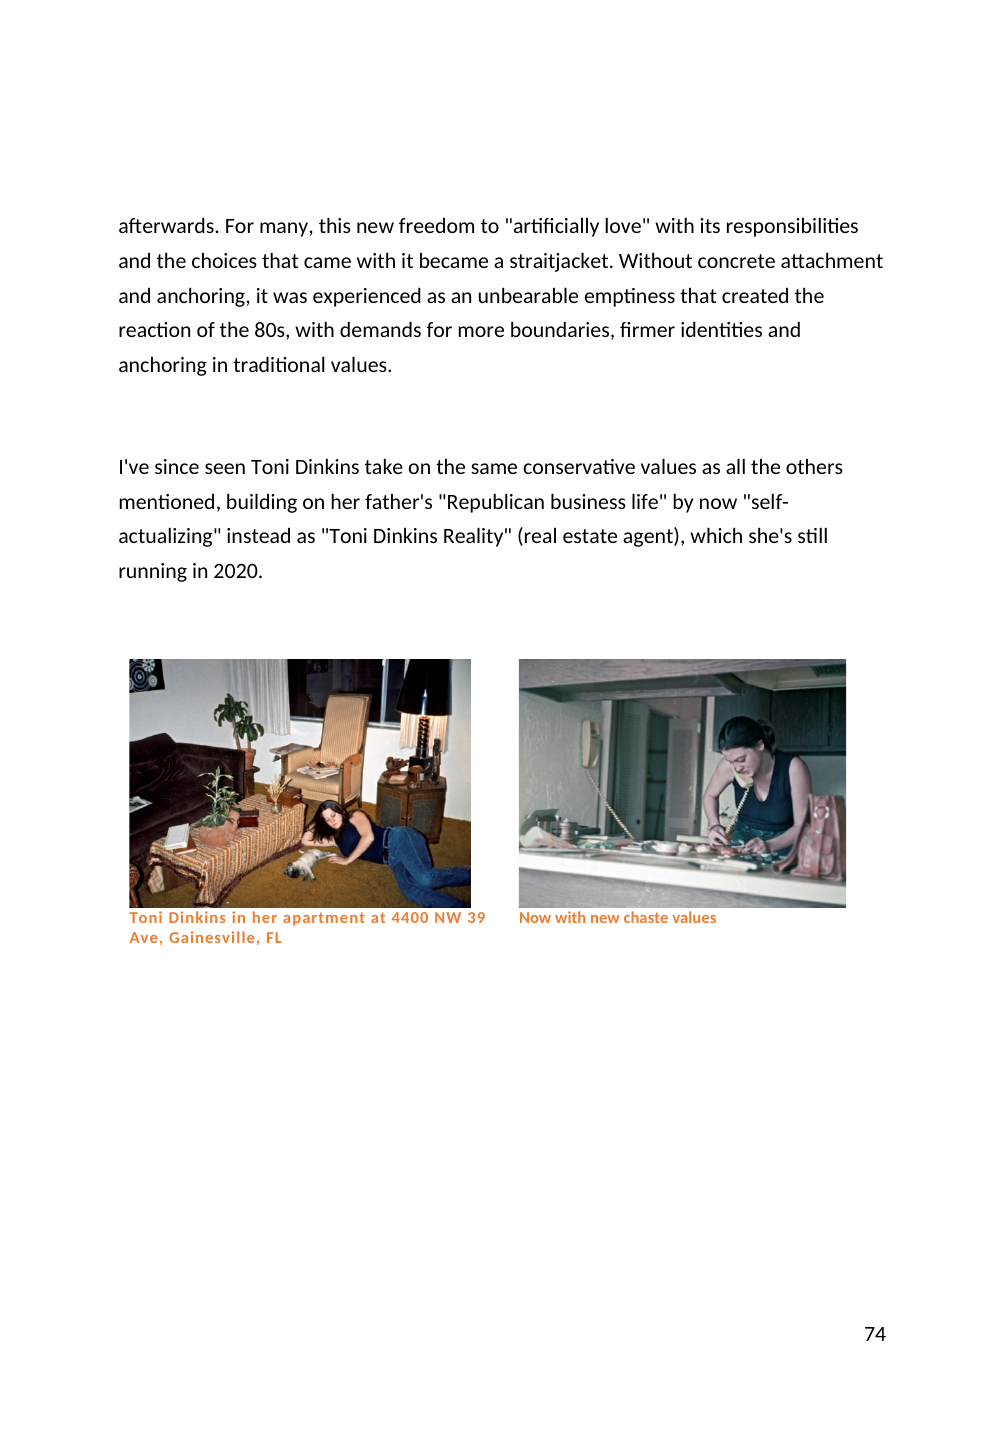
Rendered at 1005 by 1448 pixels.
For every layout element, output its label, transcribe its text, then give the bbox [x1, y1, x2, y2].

text I've since seen Toni Dinkins take on the same conservative values as all the others mentioned, building on her father's "Republican business life" by now "self-actualizing" instead as "Toni Dinkins Reality" (real estate agent), which she's still running in 2020. [118, 453, 886, 584]
table_header Toni Dinkins in her apartment at 4400 NW 39 Ave, Gainesville, FL [118, 660, 508, 950]
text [118, 213, 886, 378]
picture [518, 659, 847, 908]
table_header Now with new chaste values [508, 660, 886, 950]
picture [129, 659, 471, 908]
